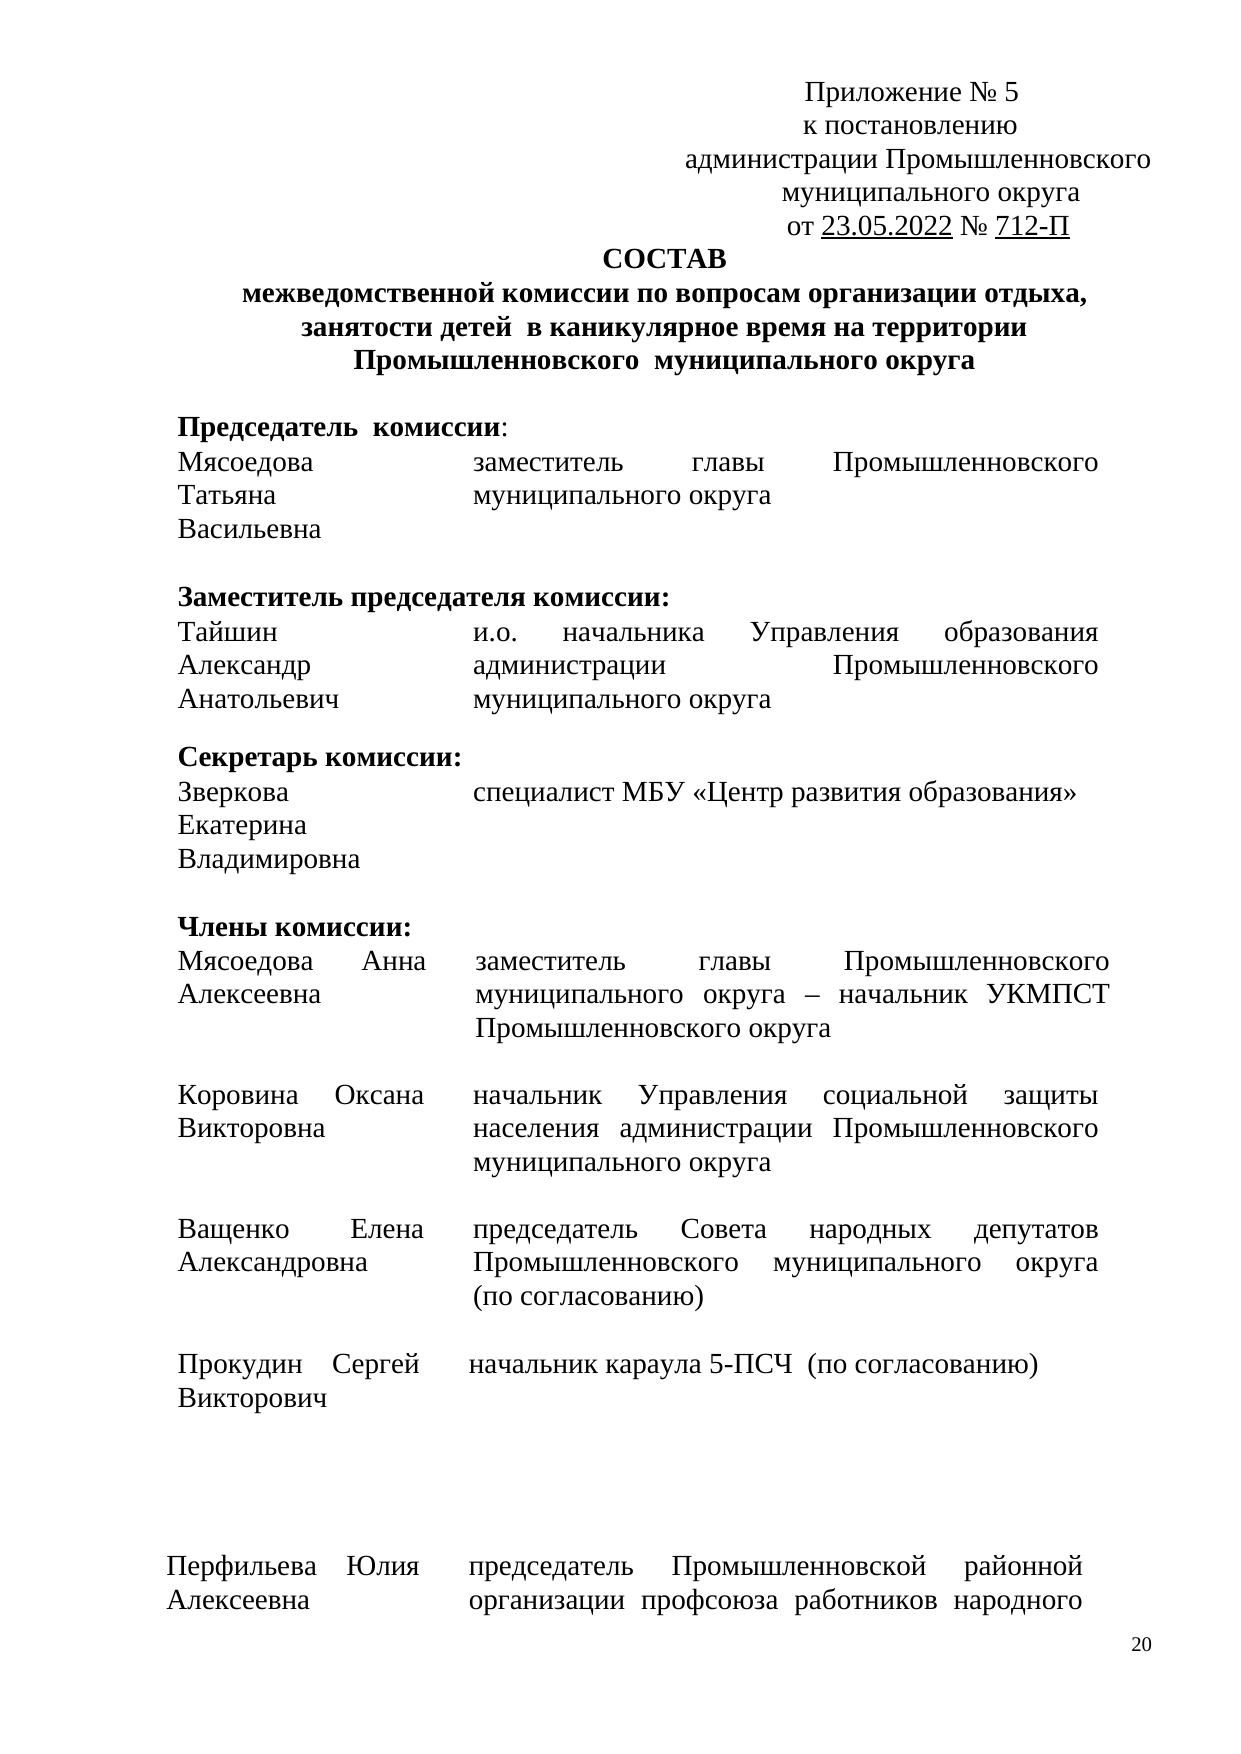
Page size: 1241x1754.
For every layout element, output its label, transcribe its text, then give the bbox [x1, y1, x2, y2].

text Заместитель председателя комиссии: [177, 579, 1152, 613]
table_cell Коровина Оксана Викторовна [166, 1043, 462, 1177]
table_header специалист МБУ «Центр развития образования» [462, 774, 1195, 874]
table_header Мясоедова Татьяна Васильевна [167, 444, 461, 544]
table_cell председатель Совета народных депутатов Промышленновского муниципального округа (по согласованию) [462, 1178, 1196, 1312]
table_header Тайшин Александр Анатольевич [167, 614, 461, 738]
table_cell Ващенко Елена Александровна [166, 1178, 462, 1312]
text администрации Промышленновского [177, 141, 1163, 174]
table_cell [457, 1413, 1180, 1616]
text Секретарь комиссии: [177, 739, 1152, 773]
table_header и.о. начальника Управления образования администрации Промышленновского муниципального округа [462, 614, 1195, 738]
text межведомственной комиссии по вопросам организации отдыха, занятости детей в каникулярное время на территории Промышленновского муниципального округа [177, 275, 1152, 376]
text к постановлению [177, 107, 1089, 141]
text от 23.05.2022 № 712-П [177, 208, 1152, 242]
table_header Мясоедова Анна Алексеевна [166, 943, 464, 1043]
text Члены комиссии: [177, 909, 1152, 943]
text Председатель комиссии: [177, 409, 1152, 443]
text Приложение № 5 [177, 74, 1089, 107]
text муниципального округа [561, 174, 1089, 208]
table_header заместитель главы Промышленновского муниципального округа [462, 444, 1195, 544]
table_cell начальник Управления социальной защиты населения администрации Промышленновского муниципального округа [462, 1043, 1196, 1177]
table_cell начальник караула 5-ПСЧ (по согласованию) [457, 1312, 1180, 1413]
table_header Зверкова Екатерина Владимировна [167, 774, 461, 874]
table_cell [167, 1414, 457, 1616]
text СОСТАВ [177, 242, 1152, 275]
table_header заместитель главы Промышленновского муниципального округа – начальник УКМПСТ Промышленновского округа [464, 943, 1203, 1043]
table_cell Прокудин Сергей Викторович [167, 1313, 457, 1413]
